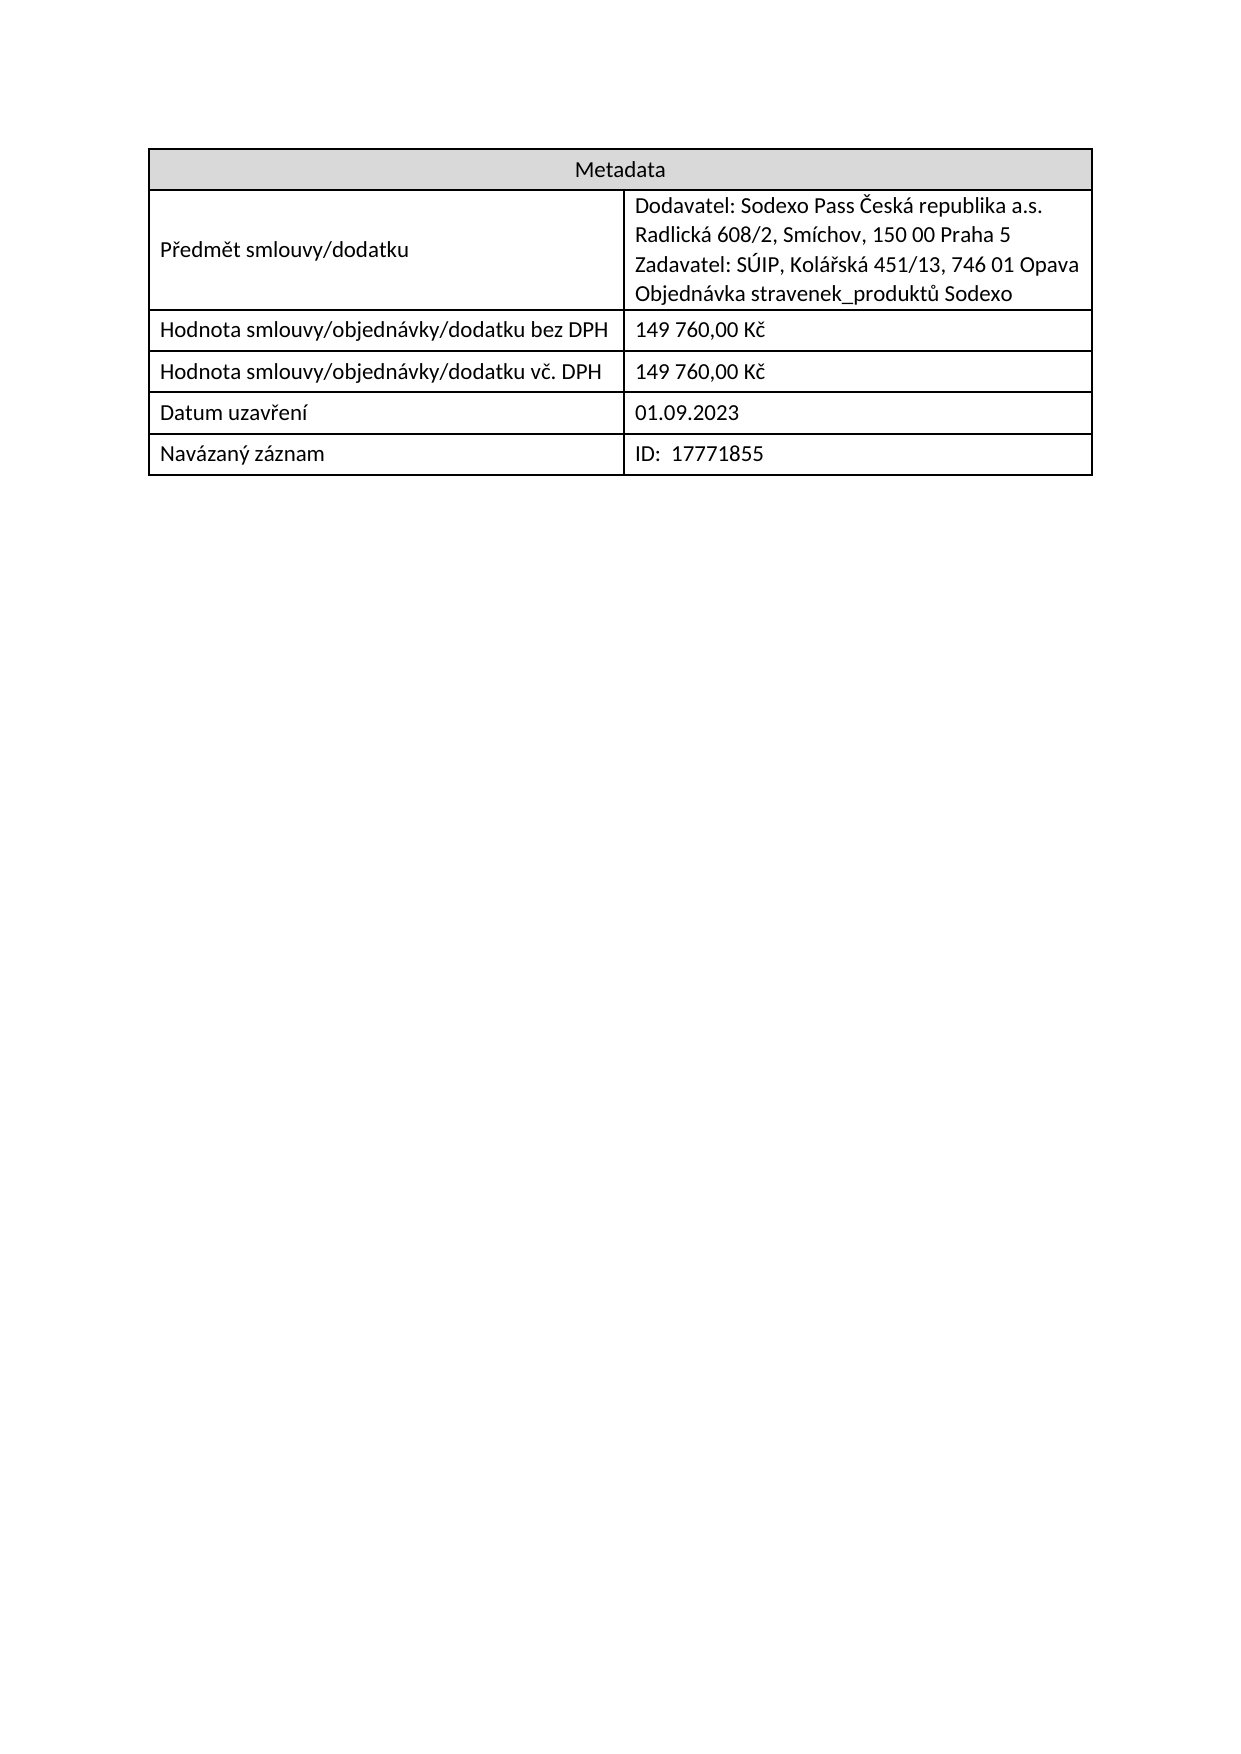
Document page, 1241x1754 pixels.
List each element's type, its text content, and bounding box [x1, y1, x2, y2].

table_cell Předmět smlouvy/dodatku [150, 191, 623, 308]
table_cell Navázaný záznam [150, 435, 623, 474]
table_cell Datum uzavření [150, 393, 623, 432]
table_cell 01.09.2023 [625, 393, 1091, 432]
table_cell ID: 17771855 [625, 435, 1091, 474]
table_header Metadata [150, 150, 1091, 189]
table_cell Hodnota smlouvy/objednávky/dodatku bez DPH [150, 311, 623, 350]
table_cell Dodavatel: Sodexo Pass Česká republika a.s. Radlická 608/2, Smíchov, 150 00 Praha 5 Zadavatel: SÚIP, Kolářská 451/13, 746 01 Opava Objednávka stravenek_produktů Sodexo [625, 191, 1091, 308]
table_cell 149 760,00 Kč [625, 352, 1091, 391]
table_cell 149 760,00 Kč [625, 311, 1091, 350]
table_cell Hodnota smlouvy/objednávky/dodatku vč. DPH [150, 352, 623, 391]
